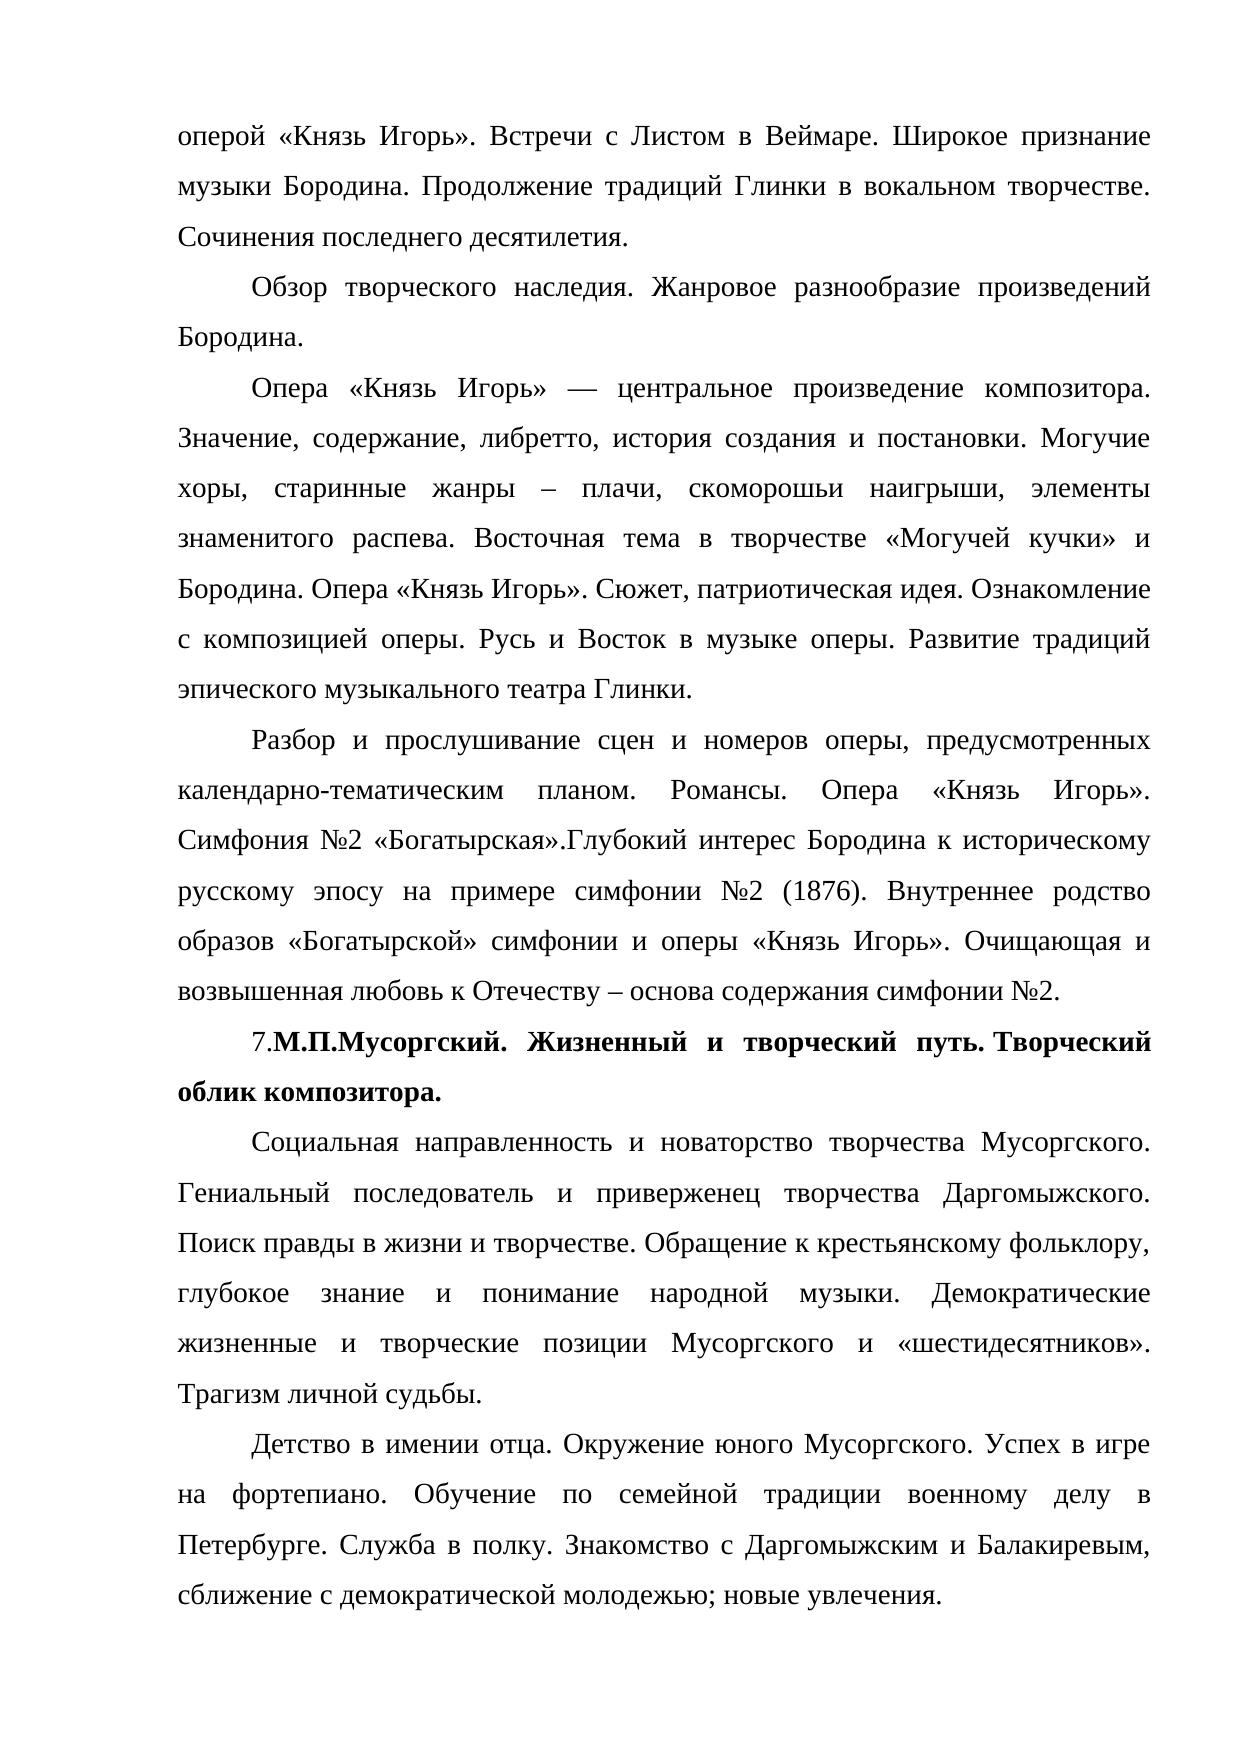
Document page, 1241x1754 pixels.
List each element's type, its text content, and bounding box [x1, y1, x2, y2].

text 7.М.П.Мусоргский. Жизненный и творческий путь. Творческий облик композитора. [177, 1024, 1152, 1108]
text Социальная направленность и новаторство творчества Мусоргского. Гениальный последователь и приверженец творчества Даргомыжского. Поиск правды в жизни и творчестве. Обращение к крестьянскому фольклору, глубокое знание и понимание народной музыки. Демократические жизненные и творческие позиции Мусоргского и «шестидесятников». Трагизм личной судьбы. [177, 1124, 1152, 1409]
text Обзор творческого наследия. Жанровое разнообразие произведений Бородина. [177, 269, 1152, 353]
text Детство в имении отца. Окружение юного Мусоргского. Успех в игре на фортепиано. Обучение по семейной традиции военному делу в Петербурге. Служба в полку. Знакомство с Даргомыжским и Балакиревым, сближение с демократической молодежью; новые увлечения. [177, 1426, 1152, 1611]
text Опера «Князь Игорь» — центральное произведение композитора. Значение, содержание, либретто, история создания и постановки. Могучие хоры, старинные жанры – плачи, скоморошьи наигрыши, элементы знаменитого распева. Восточная тема в творчестве «Могучей кучки» и Бородина. Опера «Князь Игорь». Сюжет, патриотическая идея. Ознакомление с композицией оперы. Русь и Восток в музыке оперы. Развитие традиций эпического музыкального театра Глинки. [177, 370, 1152, 705]
text Разбор и прослушивание сцен и номеров оперы, предусмотренных календарно-тематическим планом. Романсы. Опера «Князь Игорь». Симфония №2 «Богатырская».Глубокий интерес Бородина к историческому русскому эпосу на примере симфонии №2 (1876). Внутреннее родство образов «Богатырской» симфонии и оперы «Князь Игорь». Очищающая и возвышенная любовь к Отечеству – основа содержания симфонии №2. [177, 722, 1152, 1007]
